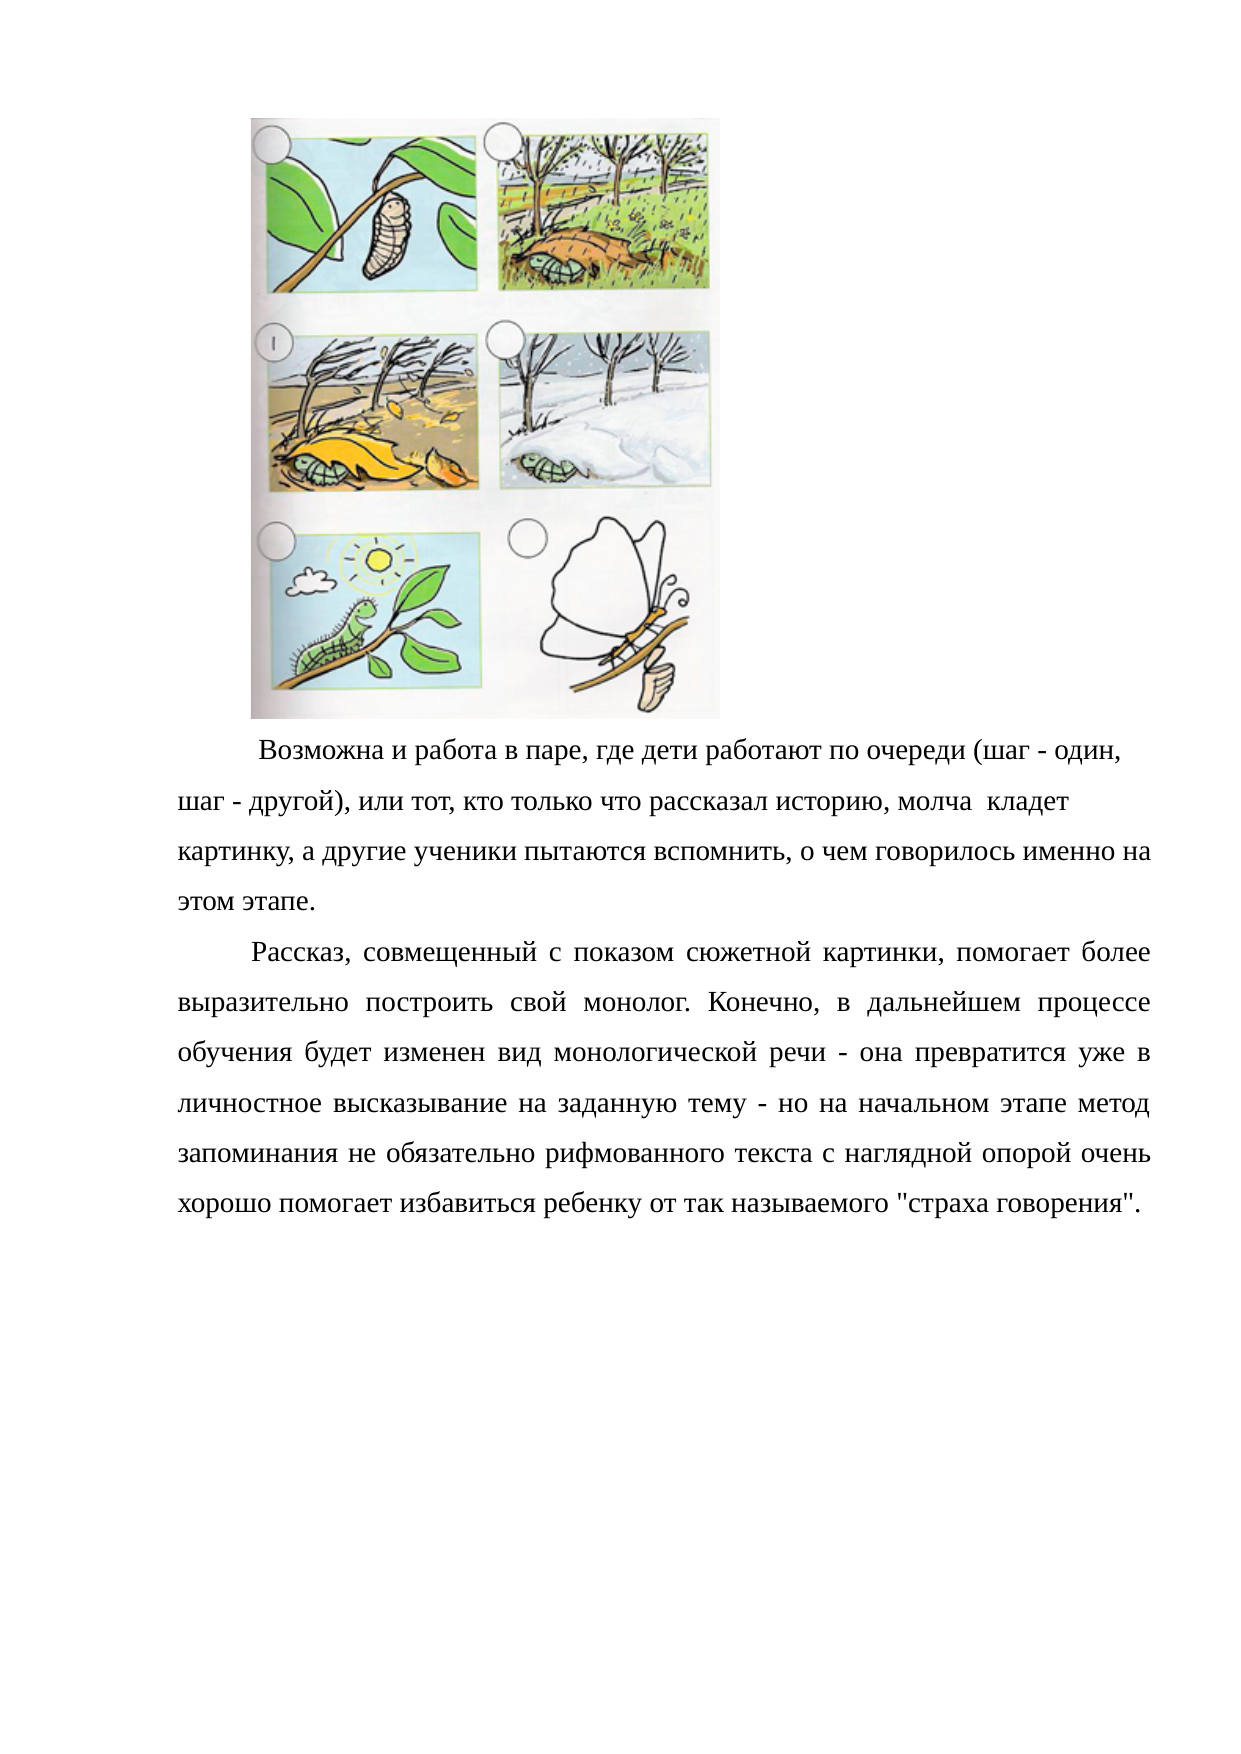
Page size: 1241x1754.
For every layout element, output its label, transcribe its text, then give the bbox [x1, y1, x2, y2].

text Возможна и работа в паре, где дети работают по очереди (шаг - один, шаг - другой), или тот, кто только что рассказал историю, молча кладет картинку, а другие ученики пытаются вспомнить, о чем говорилось именно на этом этапе. [177, 732, 1152, 917]
picture [250, 118, 721, 719]
text Рассказ, совмещенный с показом сюжетной картинки, помогает более выразительно построить свой монолог. Конечно, в дальнейшем процессе обучения будет изменен вид монологической речи - она превратится уже в личностное высказывание на заданную тему - но на начальном этапе метод запоминания не обязательно рифмованного текста с наглядной опорой очень хорошо помогает избавиться ребенку от так называемого "страха говорения". [177, 934, 1152, 1219]
